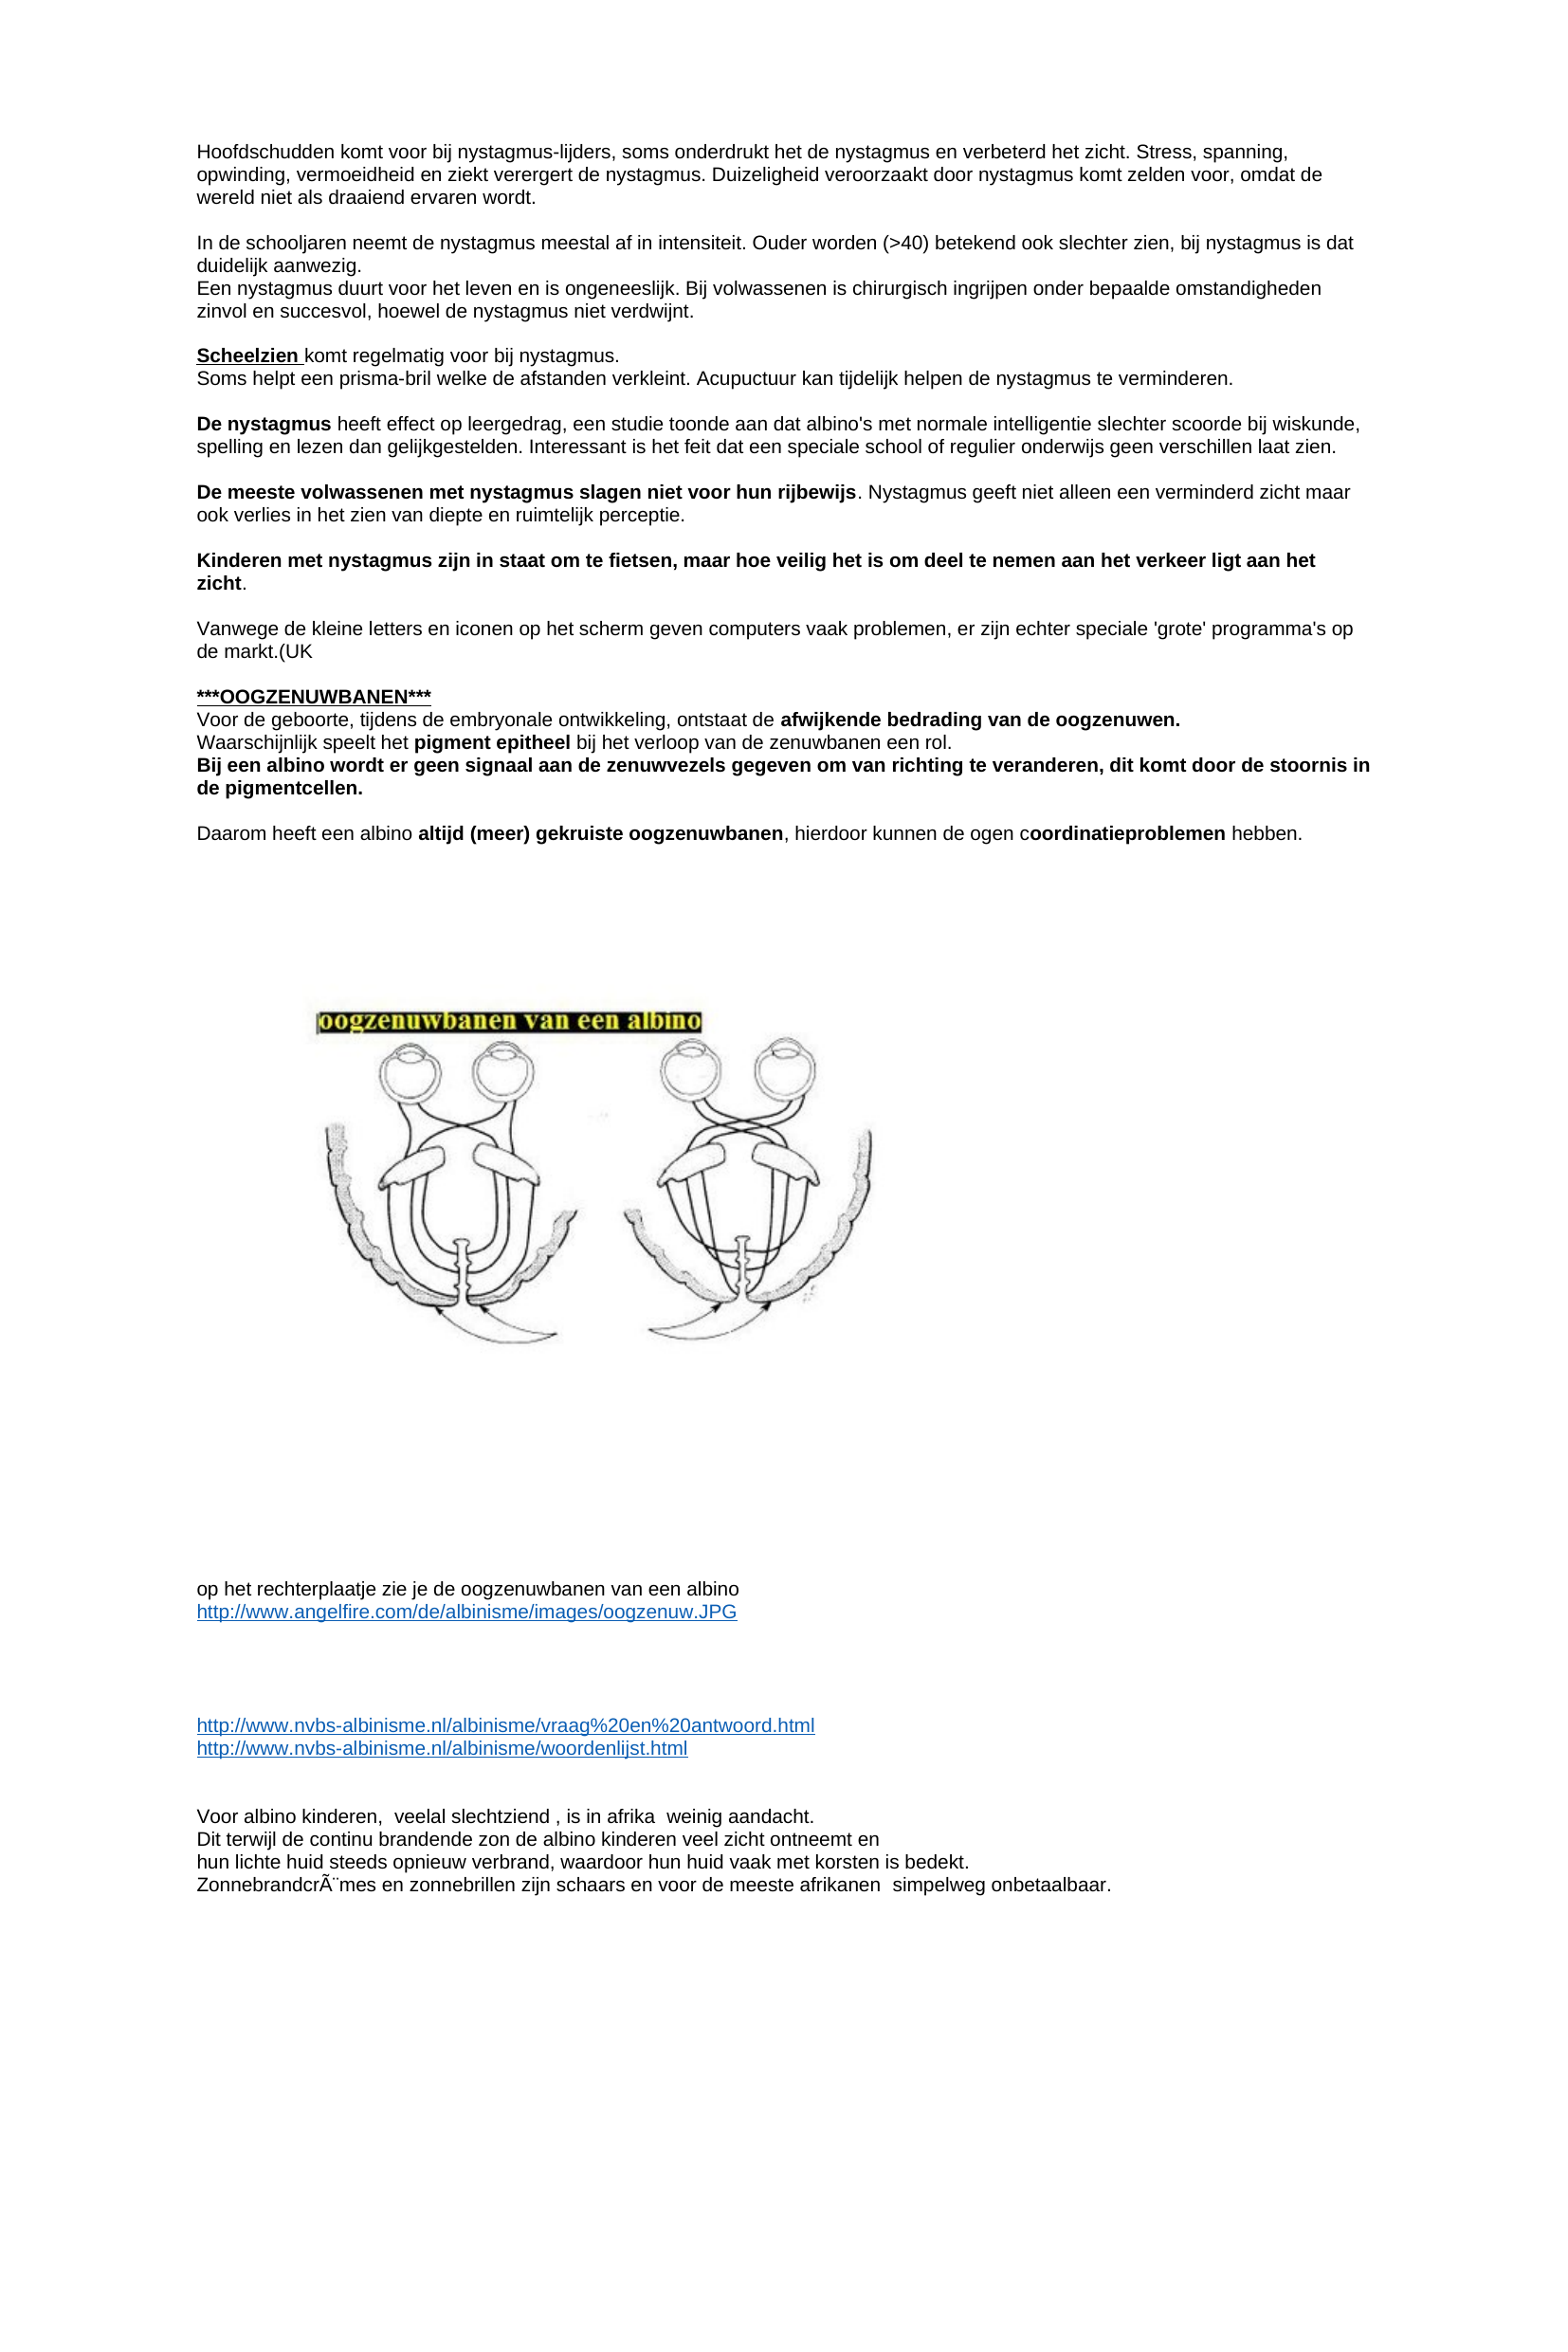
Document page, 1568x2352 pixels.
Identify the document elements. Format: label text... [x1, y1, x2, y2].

text In de schooljaren neemt de nystagmus meestal af in intensiteit. Ouder worden (>40) betekend ook slechter zien, bij nystagmus is dat duidelijk aanwezig. [196, 230, 1372, 276]
text Voor de geboorte, tijdens de embryonale ontwikkeling, ontstaat de afwijkende bedrading van de oogzenuwen. [196, 708, 1372, 731]
text http://www.nvbs-albinisme.nl/albinisme/vraag%20en%20antwoord.html http://www.nvbs-albinisme.nl/albinisme/woordenlijst.html [196, 1691, 1372, 1759]
text Een nystagmus duurt voor het leven en is ongeneeslijk. Bij volwassenen is chirurgisch ingrijpen onder bepaalde omstandigheden zinvol en succesvol, hoewel de nystagmus niet verdwijnt. [196, 276, 1372, 321]
text Daarom heeft een albino altijd (meer) gekruiste oogzenuwbanen, hierdoor kunnen de ogen coordinatieproblemen hebben. [196, 798, 1372, 844]
text ***OOGZENUWBANEN*** [196, 685, 1372, 708]
text ZonnebrandcrÃ¨mes en zonnebrillen zijn schaars en voor de meeste afrikanen simpelweg onbetaalbaar. [196, 1873, 1372, 1896]
text Scheelzien komt regelmatig voor bij nystagmus. [196, 344, 1372, 367]
text De nystagmus heeft effect op leergedrag, een studie toonde aan dat albino's met normale intelligentie slechter scoorde bij wiskunde, spelling en lezen dan gelijkgestelden. Interessant is het feit dat een speciale school of regulier onderwijs geen verschillen laat zien. [196, 412, 1372, 458]
text Soms helpt een prisma-bril welke de afstanden verkleint. Acupuctuur kan tijdelijk helpen de nystagmus te verminderen. [196, 367, 1372, 390]
picture [196, 866, 1085, 1578]
text Hoofdschudden komt voor bij nystagmus-lijders, soms onderdrukt het de nystagmus en verbeterd het zicht. Stress, spanning, opwinding, vermoeidheid en ziekt verergert de nystagmus. Duizeligheid veroorzaakt door nystagmus komt zelden voor, omdat de wereld niet als draaiend ervaren wordt. [196, 140, 1372, 208]
text Dit terwijl de continu brandende zon de albino kinderen veel zicht ontneemt en hun lichte huid steeds opnieuw verbrand, waardoor hun huid vaak met korsten is bedekt. [196, 1828, 1372, 1873]
text Waarschijnlijk speelt het pigment epitheel bij het verloop van de zenuwbanen een rol. [196, 731, 1372, 753]
text Bij een albino wordt er geen signaal aan de zenuwvezels gegeven om van richting te veranderen, dit komt door de stoornis in de pigmentcellen. [196, 753, 1372, 798]
text Voor albino kinderen, veelal slechtziend , is in afrika weinig aandacht. [196, 1782, 1372, 1828]
text Vanwege de kleine letters en iconen op het scherm geven computers vaak problemen, er zijn echter speciale 'grote' programma's op de markt.(UK [196, 617, 1372, 663]
text Kinderen met nystagmus zijn in staat om te fietsen, maar hoe veilig het is om deel te nemen aan het verkeer ligt aan het zicht. [196, 549, 1372, 594]
text De meeste volwassenen met nystagmus slagen niet voor hun rijbewijs. Nystagmus geeft niet alleen een verminderd zicht maar ook verlies in het zien van diepte en ruimtelijk perceptie. [196, 481, 1372, 526]
